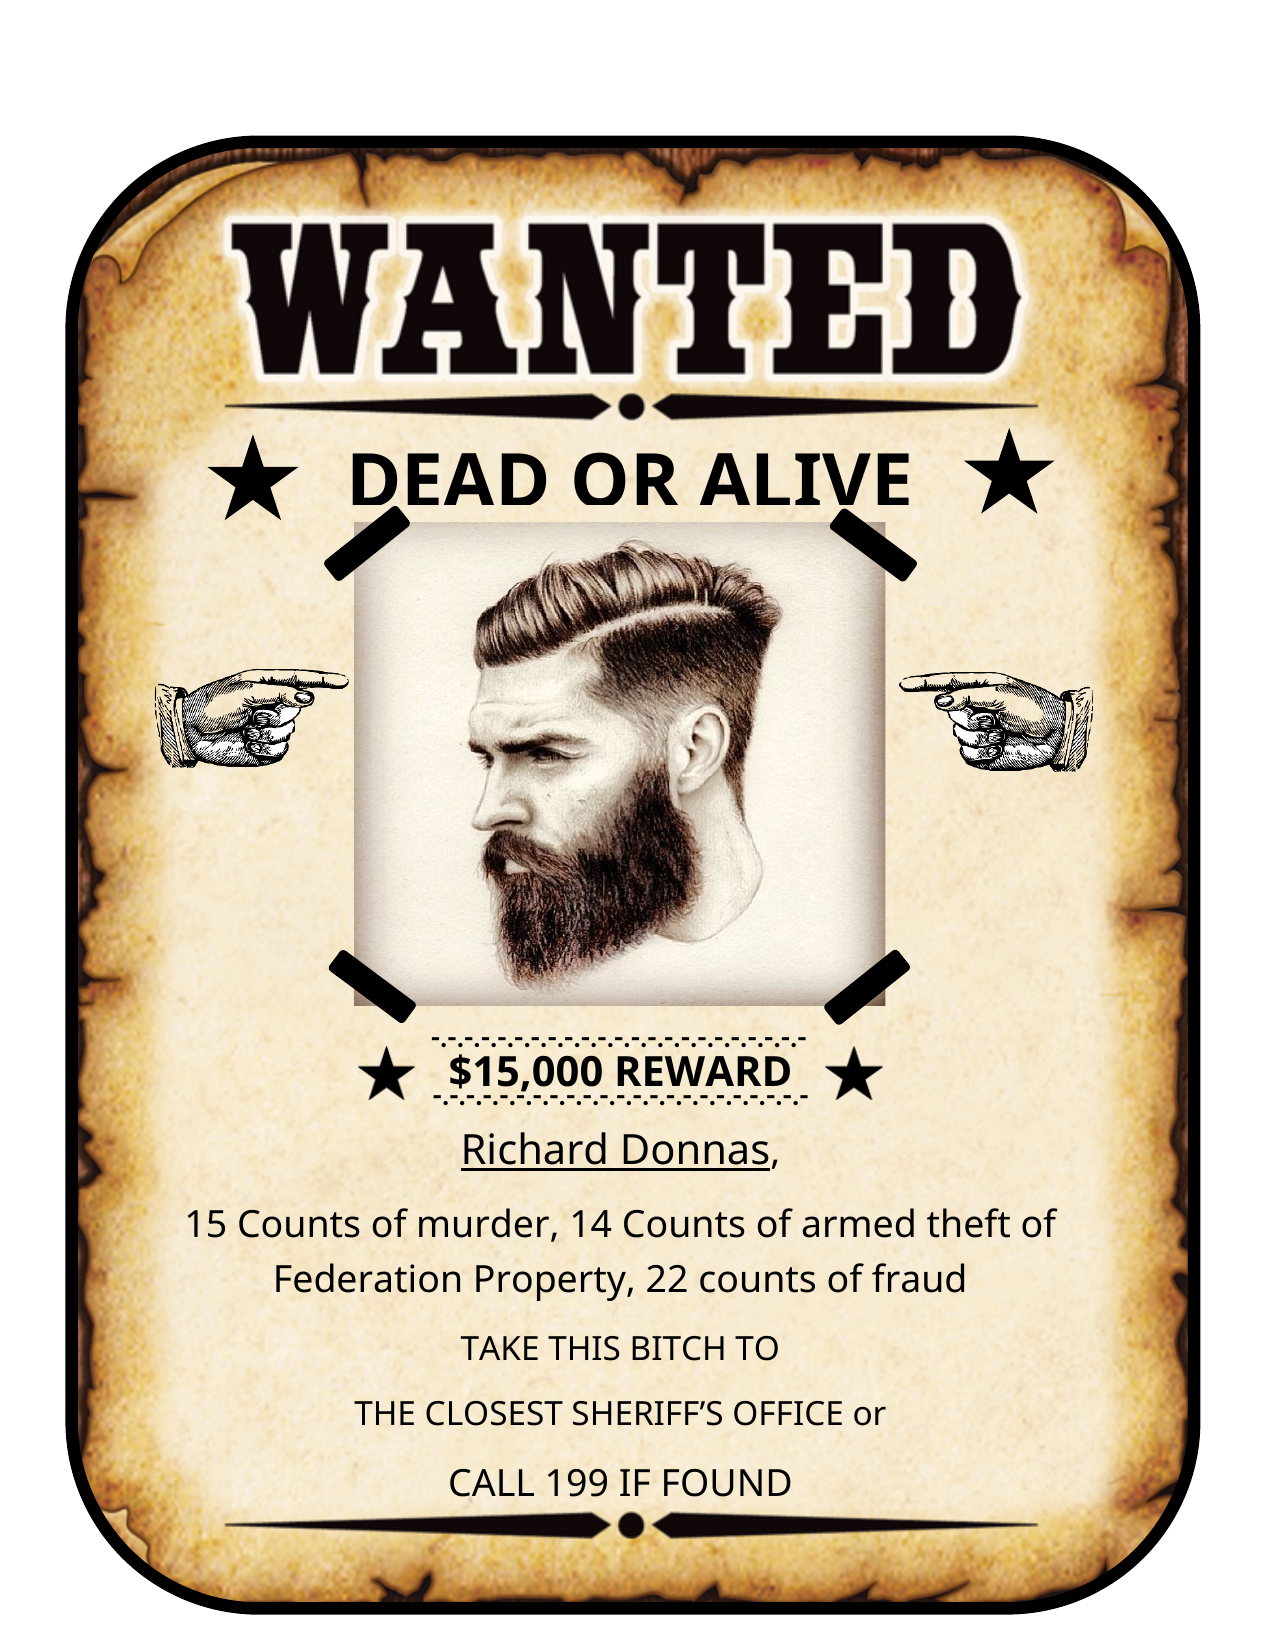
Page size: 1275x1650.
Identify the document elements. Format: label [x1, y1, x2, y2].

picture [78, 149, 1187, 1602]
